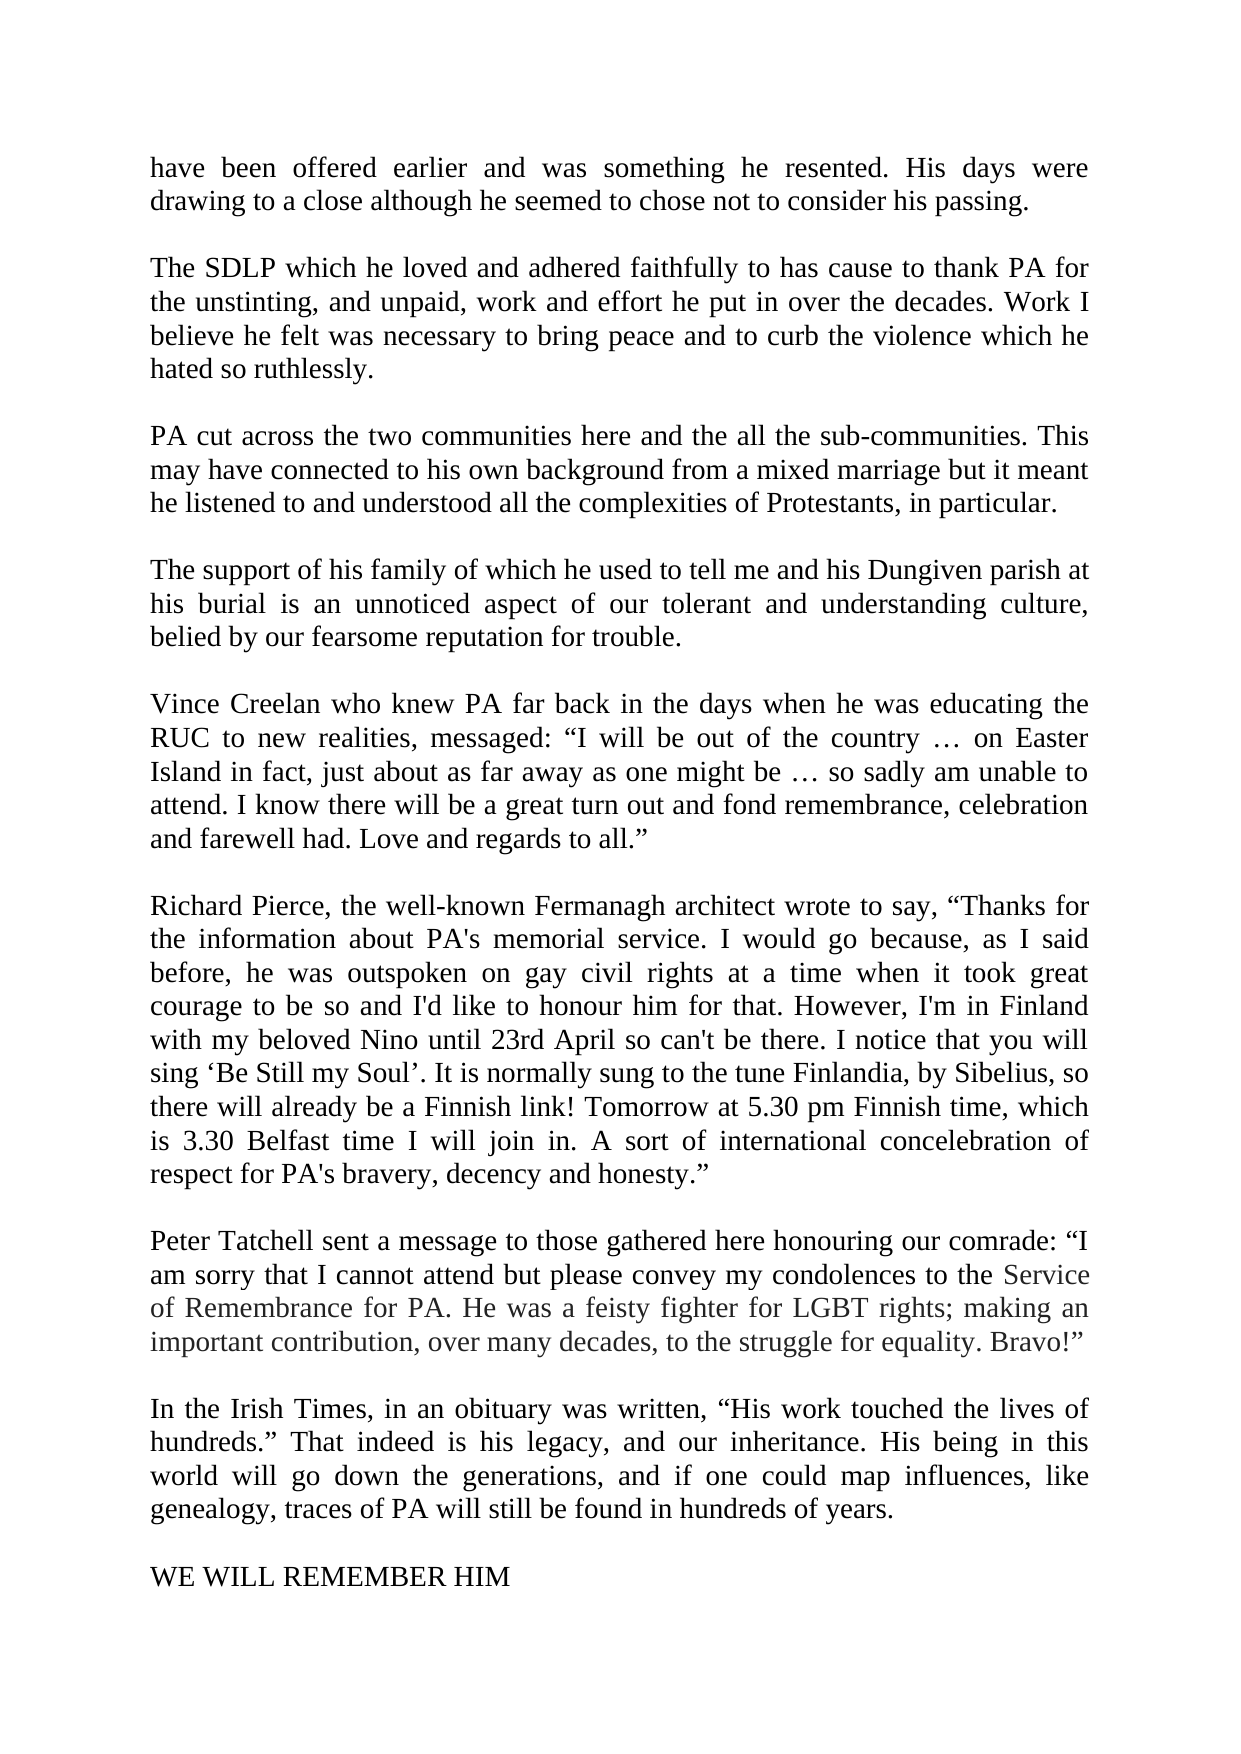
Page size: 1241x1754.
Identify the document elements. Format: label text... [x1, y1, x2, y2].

text The support of his family of which he used to tell me and his Dungiven parish at his burial is an unnoticed aspect of our tolerant and understanding culture, belied by our fearsome reputation for trouble. [150, 552, 1090, 653]
text Peter Tatchell sent a message to those gathered here honouring our comrade: “I am sorry that I cannot attend but please convey my condolences to the Service of Remembrance for PA. He was a feisty fighter for LGBT rights; making an important contribution, over many decades, to the struggle for equality. Bravo!” [150, 1223, 1090, 1290]
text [150, 150, 1090, 217]
text Vince Creelan who knew PA far back in the days when he was educating the RUC to new realities, messaged: “I will be out of the country … on Easter Island in fact, just about as far away as one might be … so sadly am unable to attend. I know there will be a great turn out and fond remembrance, celebration and farewell had. Love and regards to all.” [150, 687, 1090, 854]
text PA cut across the two communities here and the all the sub-communities. This may have connected to his own background from a mixed marriage but it meant he listened to and understood all the complexities of Protestants, in particular. [150, 418, 1090, 519]
text Richard Pierce, the well-known Fermanagh architect wrote to say, “Thanks for the information about PA's memorial service. I would go because, as I said before, he was outspoken on gay civil rights at a time when it took great courage to be so and I'd like to honour him for that. However, I'm in Finland with my beloved Nino until 23rd April so can't be there. I notice that you will sing ‘Be Still my Soul’. It is normally sung to the tune Finlandia, by Sibelius, so there will already be a Finnish link! Tomorrow at 5.30 pm Finnish time, which is 3.30 Belfast time I will join in. A sort of international concelebration of respect for PA's bravery, decency and honesty.” [150, 888, 1090, 1190]
text In the Irish Times, in an obituary was written, “His work touched the lives of hundreds.” That indeed is his legacy, and our inheritance. His being in this world will go down the generations, and if one could map influences, like genealogy, traces of PA will still be found in hundreds of years. [150, 1391, 1090, 1525]
text WE WILL REMEMBER HIM [150, 1559, 1090, 1592]
text The SDLP which he loved and adhered faithfully to has cause to thank PA for the unstinting, and unpaid, work and effort he put in over the decades. Work I believe he felt was necessary to bring peace and to curb the violence which he hated so ruthlessly. [150, 251, 1090, 385]
